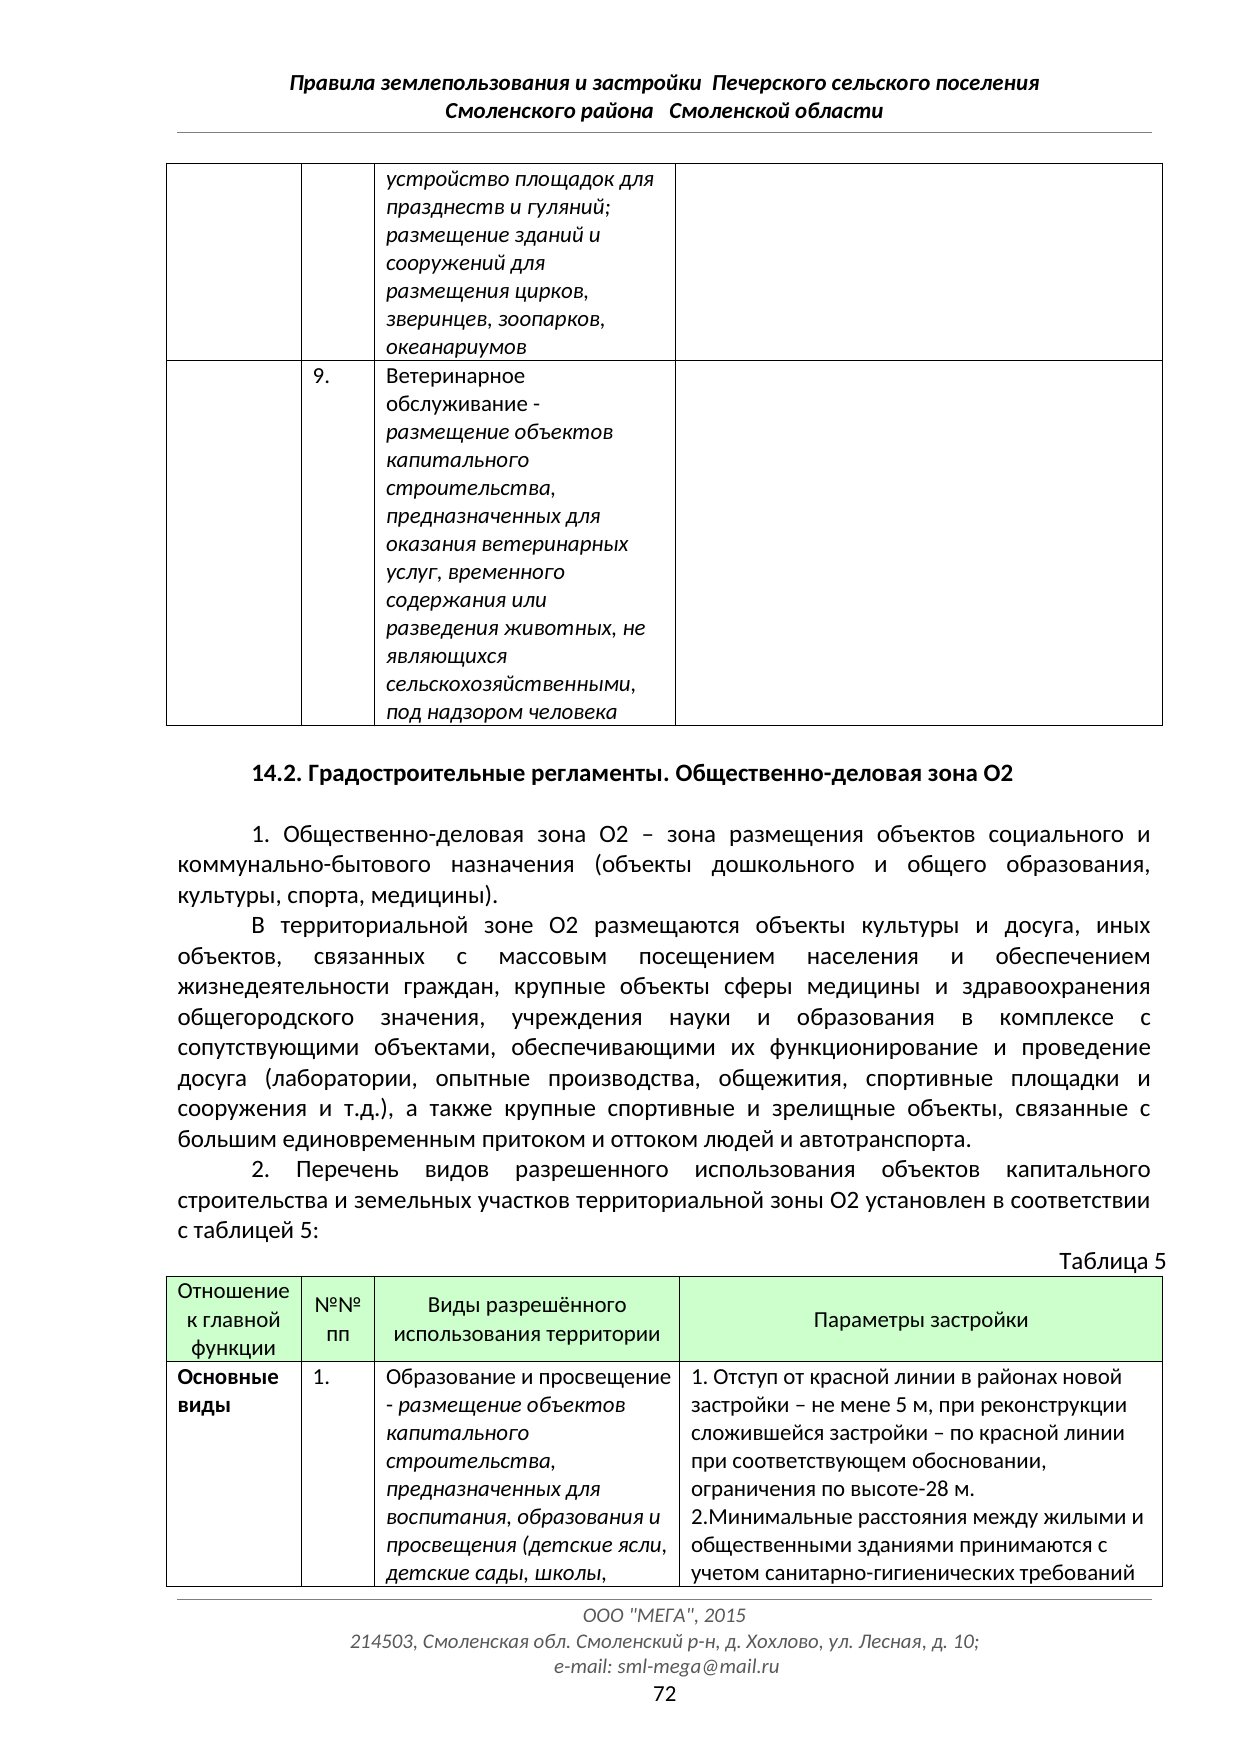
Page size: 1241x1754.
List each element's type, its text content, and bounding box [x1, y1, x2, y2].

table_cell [375, 1362, 679, 1586]
text 1. Общественно-деловая зона О2 – зона размещения объектов социального и коммунально-бытового назначения (объекты дошкольного и общего образования, культуры, спорта, медицины). [177, 818, 1152, 909]
table_cell 1. [302, 1362, 374, 1586]
table_cell 8. [302, 164, 374, 360]
table_cell Основные виды [167, 1362, 301, 1586]
table_cell 9. [302, 361, 374, 725]
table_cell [375, 164, 675, 360]
text Таблица 5 [177, 1245, 1167, 1276]
table_cell [676, 361, 1162, 725]
text В территориальной зоне О2 размещаются объекты культуры и досуга, иных объектов, связанных с массовым посещением населения и обеспечением жизнедеятельности граждан, крупные объекты сферы медицины и здравоохранения общегородского значения, учреждения науки и образования в комплексе с сопутствующими объектами, обеспечивающими их функционирование и проведение досуга (лаборатории, опытные производства, общежития, спортивные площадки и сооружения и т.д.), а также крупные спортивные и зрелищные объекты, связанные с большим единовременным притоком и оттоком людей и автотранспорта. [177, 909, 1152, 1153]
text 14.2. Градостроительные регламенты. Общественно-деловая зона О2 [177, 757, 1152, 787]
table_cell Ветеринарное обслуживание - размещение объектов капитального строительства, предназначенных для оказания ветеринарных услуг, временного содержания или разведения животных, не являющихся сельскохозяйственными, под надзором человека [375, 361, 675, 725]
table_cell [167, 164, 301, 360]
table_header Отношение к главной функции [167, 1277, 301, 1361]
table_header Параметры застройки [680, 1277, 1162, 1361]
table_cell [167, 361, 301, 725]
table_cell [680, 1362, 1162, 1586]
text 2. Перечень видов разрешенного использования объектов капитального строительства и земельных участков территориальной зоны О2 установлен в соответствии с таблицей 5: [177, 1153, 1152, 1245]
table_cell [676, 164, 1162, 360]
table_header №№ пп [302, 1277, 374, 1361]
table_header Виды разрешённого использования территории [375, 1277, 679, 1361]
